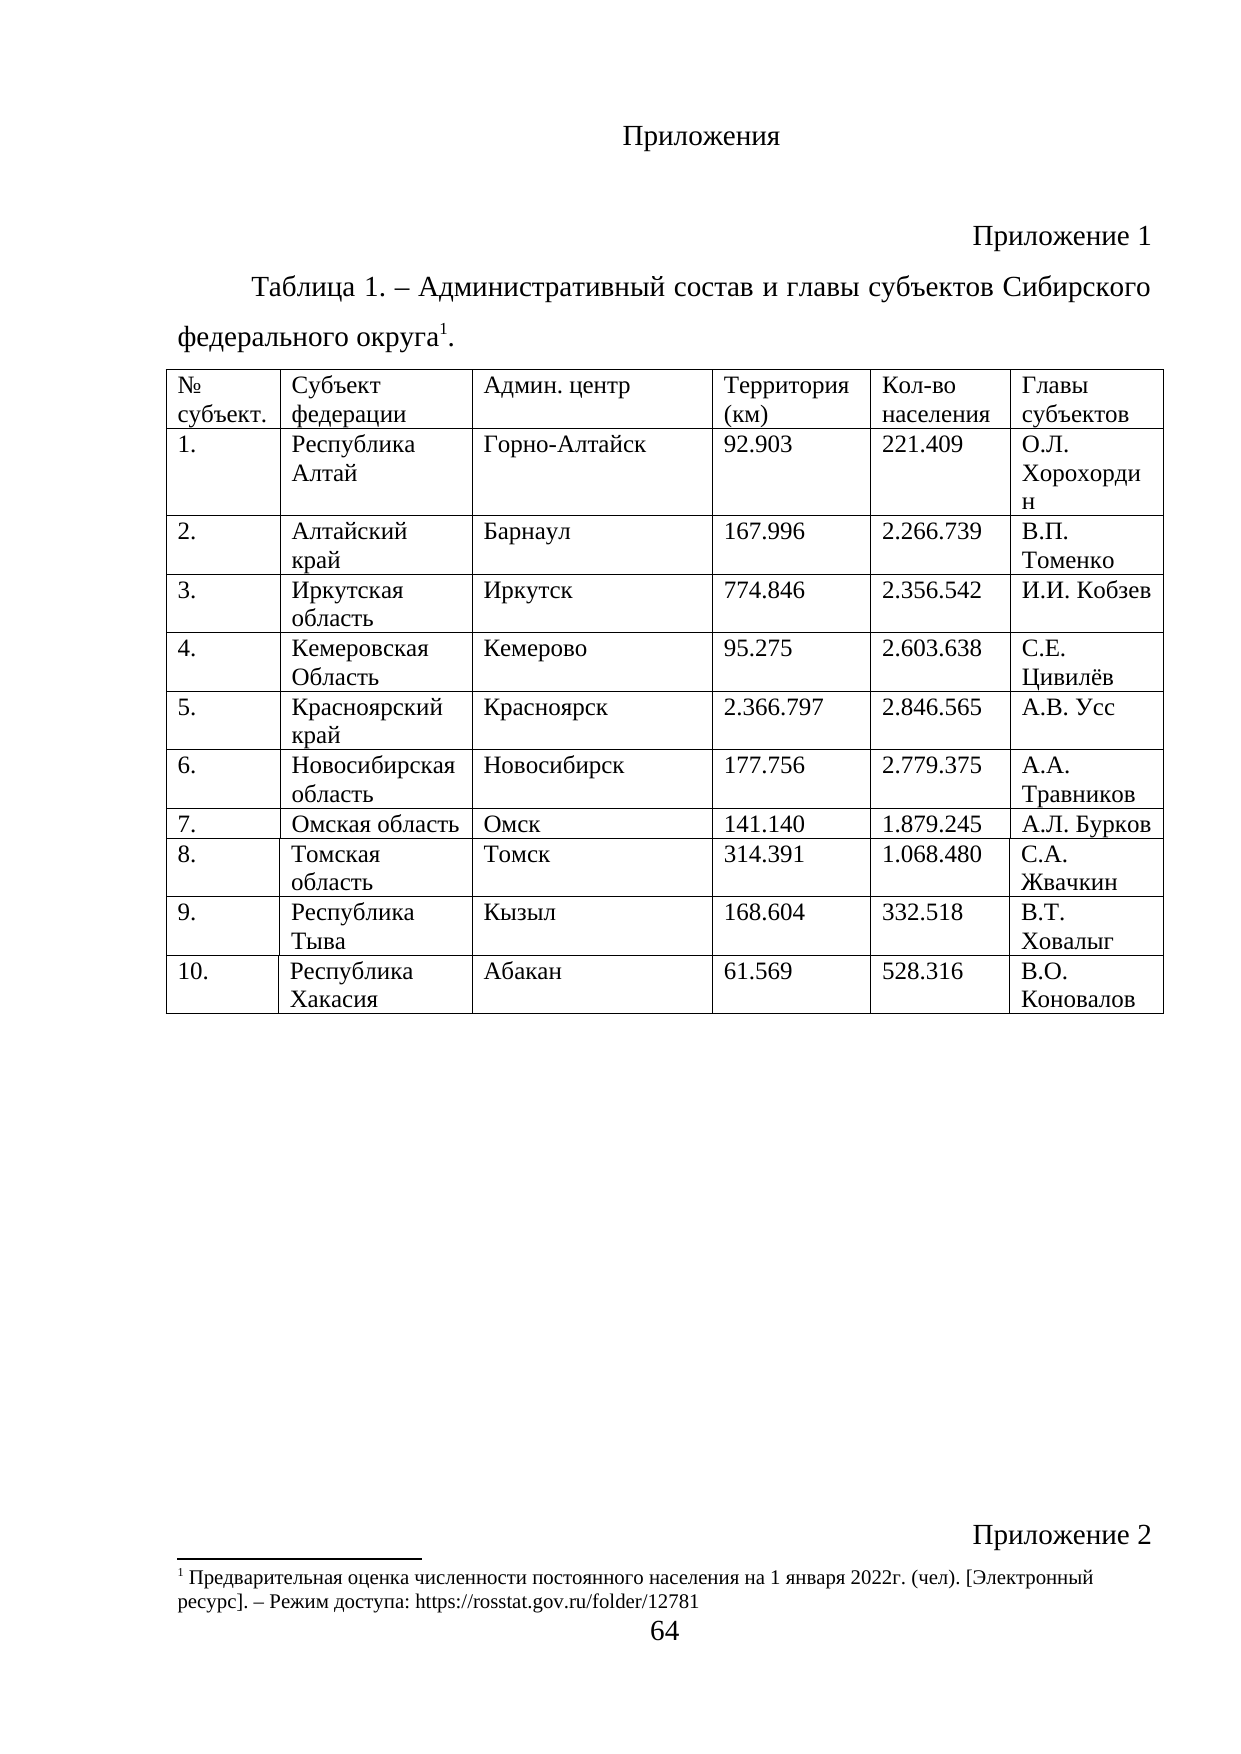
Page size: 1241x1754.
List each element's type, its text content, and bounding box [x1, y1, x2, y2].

table_cell А.В. Усс [1011, 692, 1163, 749]
table_cell 92.903 [713, 429, 870, 515]
text Приложение 1 [118, 218, 1152, 252]
table_cell 528.316 [871, 956, 1009, 1013]
table_cell 168.604 [713, 897, 870, 955]
table_cell 10. [167, 956, 278, 1013]
table_cell 61.569 [713, 956, 870, 1013]
table_cell 2.366.797 [713, 692, 870, 749]
table_cell В.О. Коновалов [1010, 956, 1163, 1013]
table_cell 167.996 [713, 516, 870, 574]
table_cell 2. [167, 516, 280, 574]
table_cell Томск [473, 839, 712, 896]
table_cell В.П. Томенко [1011, 516, 1163, 574]
table_cell Барнаул [473, 516, 712, 574]
table_cell 3. [167, 575, 280, 632]
table_cell Горно-Алтайск [473, 429, 712, 515]
table_cell Новосибирская область [281, 750, 472, 808]
table_cell 221.409 [871, 429, 1010, 515]
table_header Админ. центр [473, 370, 712, 428]
table_cell Абакан [473, 956, 712, 1013]
table_cell О.Л. Хорохордин [1011, 429, 1163, 515]
table_cell 141.140 [713, 809, 870, 838]
table_cell Республика Тыва [280, 897, 472, 955]
table_cell 5. [167, 692, 280, 749]
table_cell 2.779.375 [871, 750, 1010, 808]
table_cell 95.275 [713, 633, 870, 691]
table_cell 8. [167, 839, 279, 896]
table_cell 332.518 [871, 897, 1009, 955]
table_cell 2.846.565 [871, 692, 1010, 749]
table_cell Республика Алтай [281, 429, 472, 515]
text Таблица 1. – Административный состав и главы субъектов Сибирского федерального округа. [177, 269, 1152, 353]
table_cell Омская область [281, 809, 472, 838]
table_cell С.Е. Цивилёв [1011, 633, 1163, 691]
table_cell 1.068.480 [871, 839, 1009, 896]
table_cell Кемеровская Область [281, 633, 472, 691]
table_header Главы субъектов [1011, 370, 1163, 428]
table_cell Новосибирск [473, 750, 712, 808]
table_cell Иркутская область [281, 575, 472, 632]
table_cell Иркутск [473, 575, 712, 632]
table_header Субъект федерации [281, 370, 472, 428]
text Приложение 2 [177, 1517, 1152, 1551]
table_cell В.Т. Ховалыг [1010, 897, 1163, 955]
table_cell 177.756 [713, 750, 870, 808]
table_cell С.А. Жвачкин [1010, 839, 1163, 896]
table_cell 2.266.739 [871, 516, 1010, 574]
table_cell 1. [167, 429, 280, 515]
table_cell Томская область [280, 839, 472, 896]
table_cell 7. [167, 809, 280, 838]
table_cell Красноярск [473, 692, 712, 749]
table_cell 6. [167, 750, 280, 808]
table_header Территория (км) [713, 370, 870, 428]
table_cell А.А. Травников [1011, 750, 1163, 808]
table_header № субъект. [167, 370, 280, 428]
table_cell 774.846 [713, 575, 870, 632]
table_cell 9. [167, 897, 279, 955]
table_cell Кемерово [473, 633, 712, 691]
table_cell Красноярский край [281, 692, 472, 749]
table_cell Омск [473, 809, 712, 838]
table_cell А.Л. Бурков [1011, 809, 1163, 838]
table_cell Республика Хакасия [279, 956, 472, 1013]
table_cell 314.391 [713, 839, 870, 896]
subtitle Приложения [177, 118, 1152, 152]
table_cell 2.356.542 [871, 575, 1010, 632]
table_cell 1.879.245 [871, 809, 1010, 838]
table_cell Алтайский край [281, 516, 472, 574]
table_cell 2.603.638 [871, 633, 1010, 691]
table_header Кол-во населения [871, 370, 1010, 428]
table_cell 4. [167, 633, 280, 691]
table_cell Кызыл [473, 897, 712, 955]
table_cell И.И. Кобзев [1011, 575, 1163, 632]
